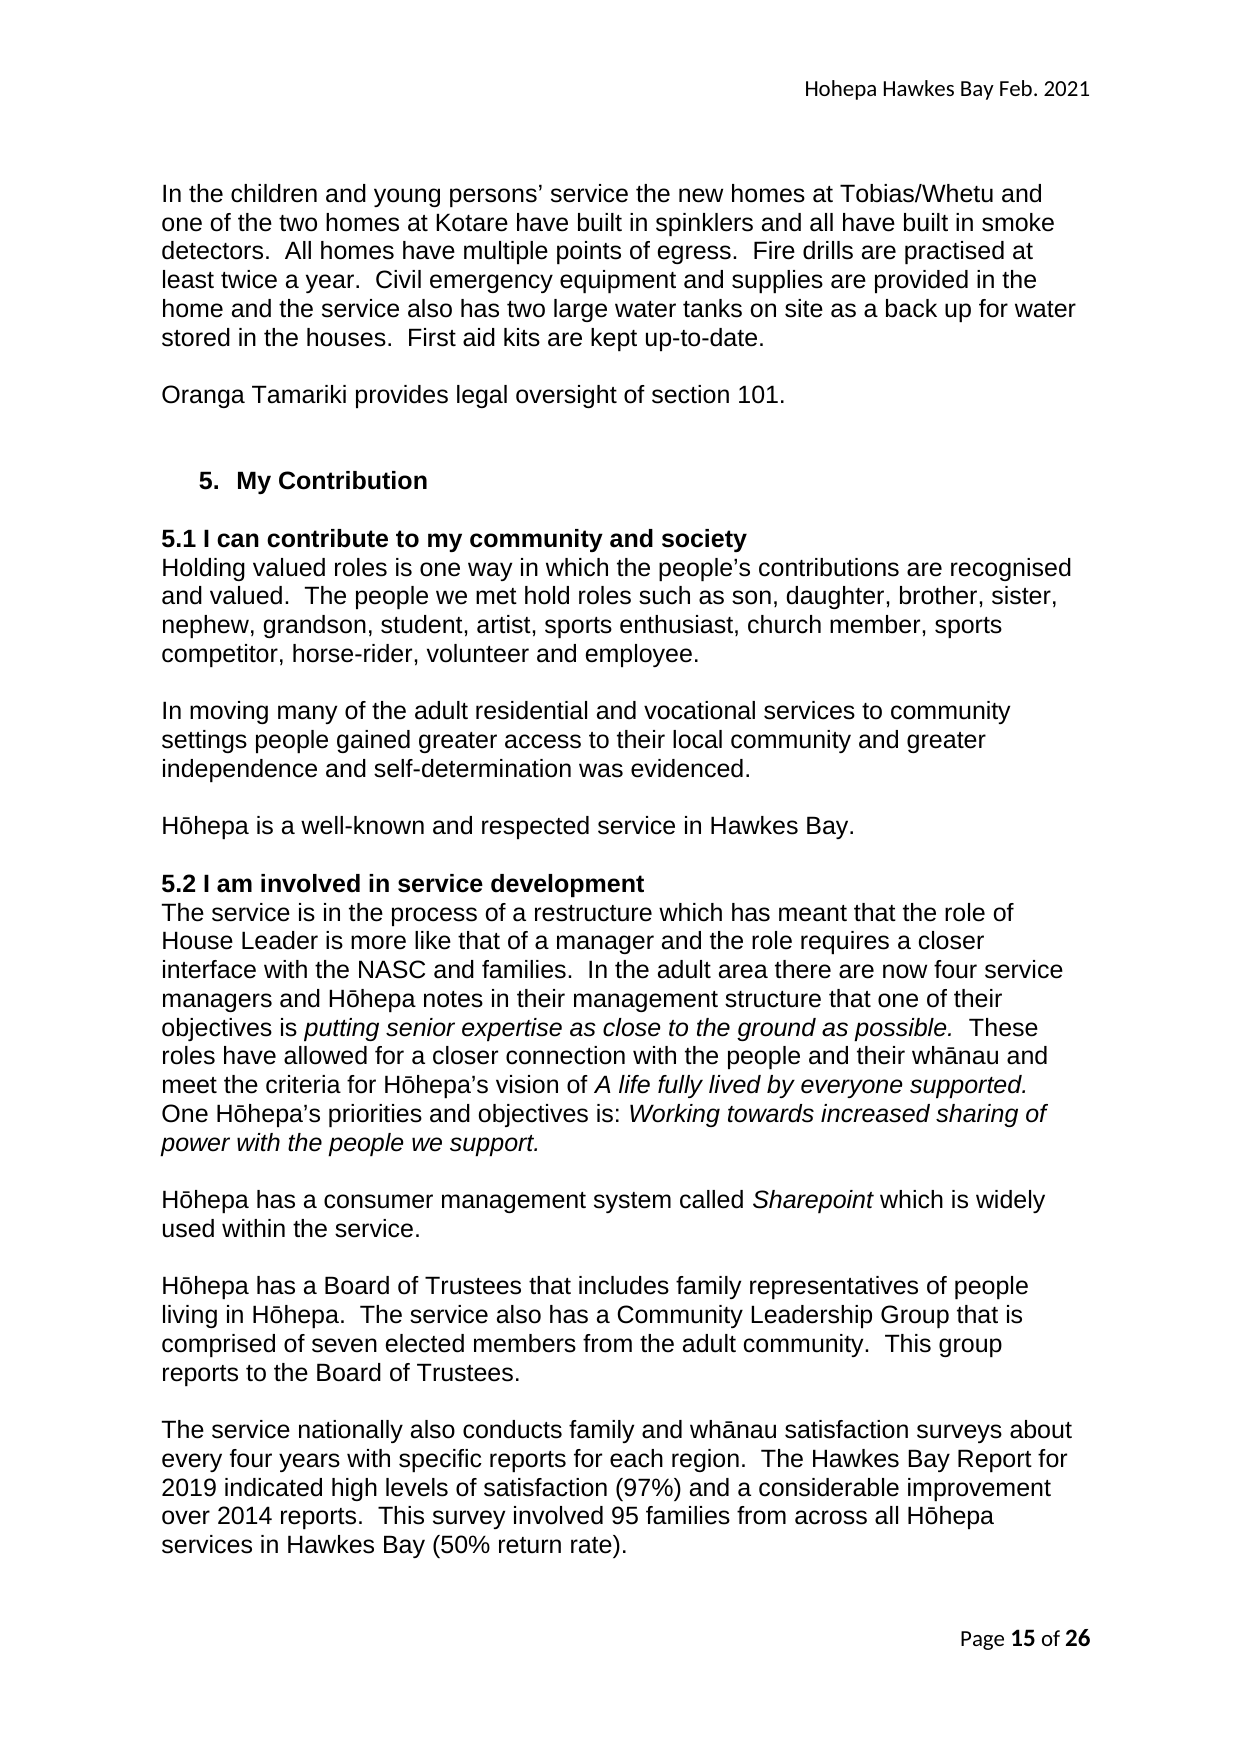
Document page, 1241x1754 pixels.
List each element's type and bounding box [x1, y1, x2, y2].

table_header [150, 150, 1089, 1587]
